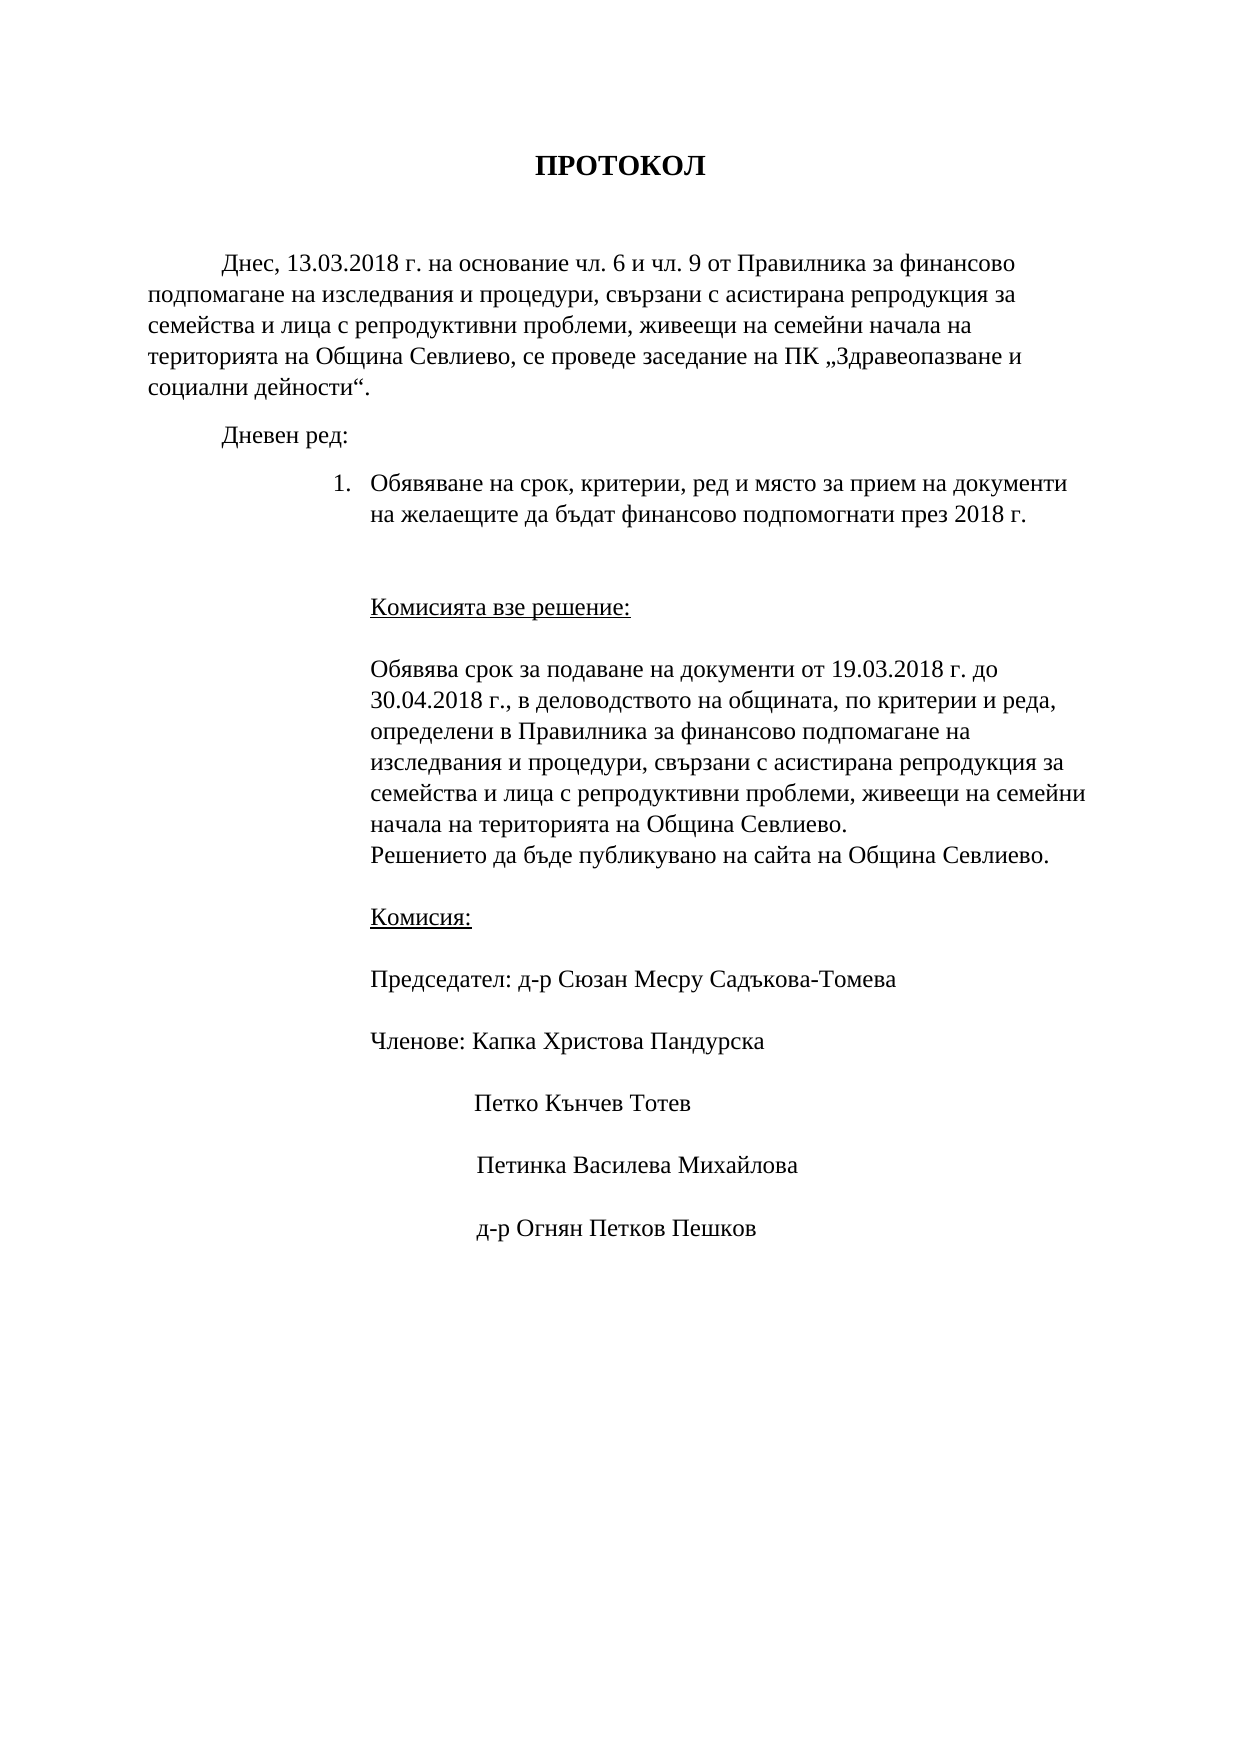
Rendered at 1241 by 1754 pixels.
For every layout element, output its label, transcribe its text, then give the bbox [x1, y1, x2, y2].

text ПРОТОКОЛ [148, 148, 1093, 181]
list Петко Кънчев Тотев [370, 1088, 1093, 1117]
list Обявява срок за подаване на документи от 19.03.2018 г. до 30.04.2018 г., в деловодството на общината, по критерии и реда, определени в Правилника за финансово подпомагане на изследвания и процедури, свързани с асистирана репродукция за семейства и лица с репродуктивни проблеми, живеещи на семейни начала на територията на Община Севлиево. [370, 654, 1093, 838]
list Председател: д-р Сюзан Месру Садъкова-Томева [370, 964, 1093, 993]
list Комисията взе решение: [370, 592, 1093, 621]
text Дневен ред: [148, 420, 1093, 449]
list Членове: Капка Христова Пандурска [370, 1026, 1093, 1055]
list Петинка Василева Михайлова [370, 1151, 1093, 1179]
text Днес, 13.03.2018 г. на основание чл. 6 и чл. 9 от Правилника за финансово подпомагане на изследвания и процедури, свързани с асистирана репродукция за семейства и лица с репродуктивни проблеми, живеещи на семейни начала на територията на Община Севлиево, се проведе заседание на ПК „Здравеопазване и социални дейности“. [148, 248, 1093, 401]
list Решението да бъде публикувано на сайта на Община Севлиево. [370, 840, 1093, 869]
list Обявяване на срок, критерии, ред и място за прием на документи на желаещите да бъдат финансово подпомогнати през 2018 г. [333, 468, 1093, 527]
list д-р Огнян Петков Пешков [370, 1213, 1093, 1241]
list Комисия: [370, 902, 1093, 931]
